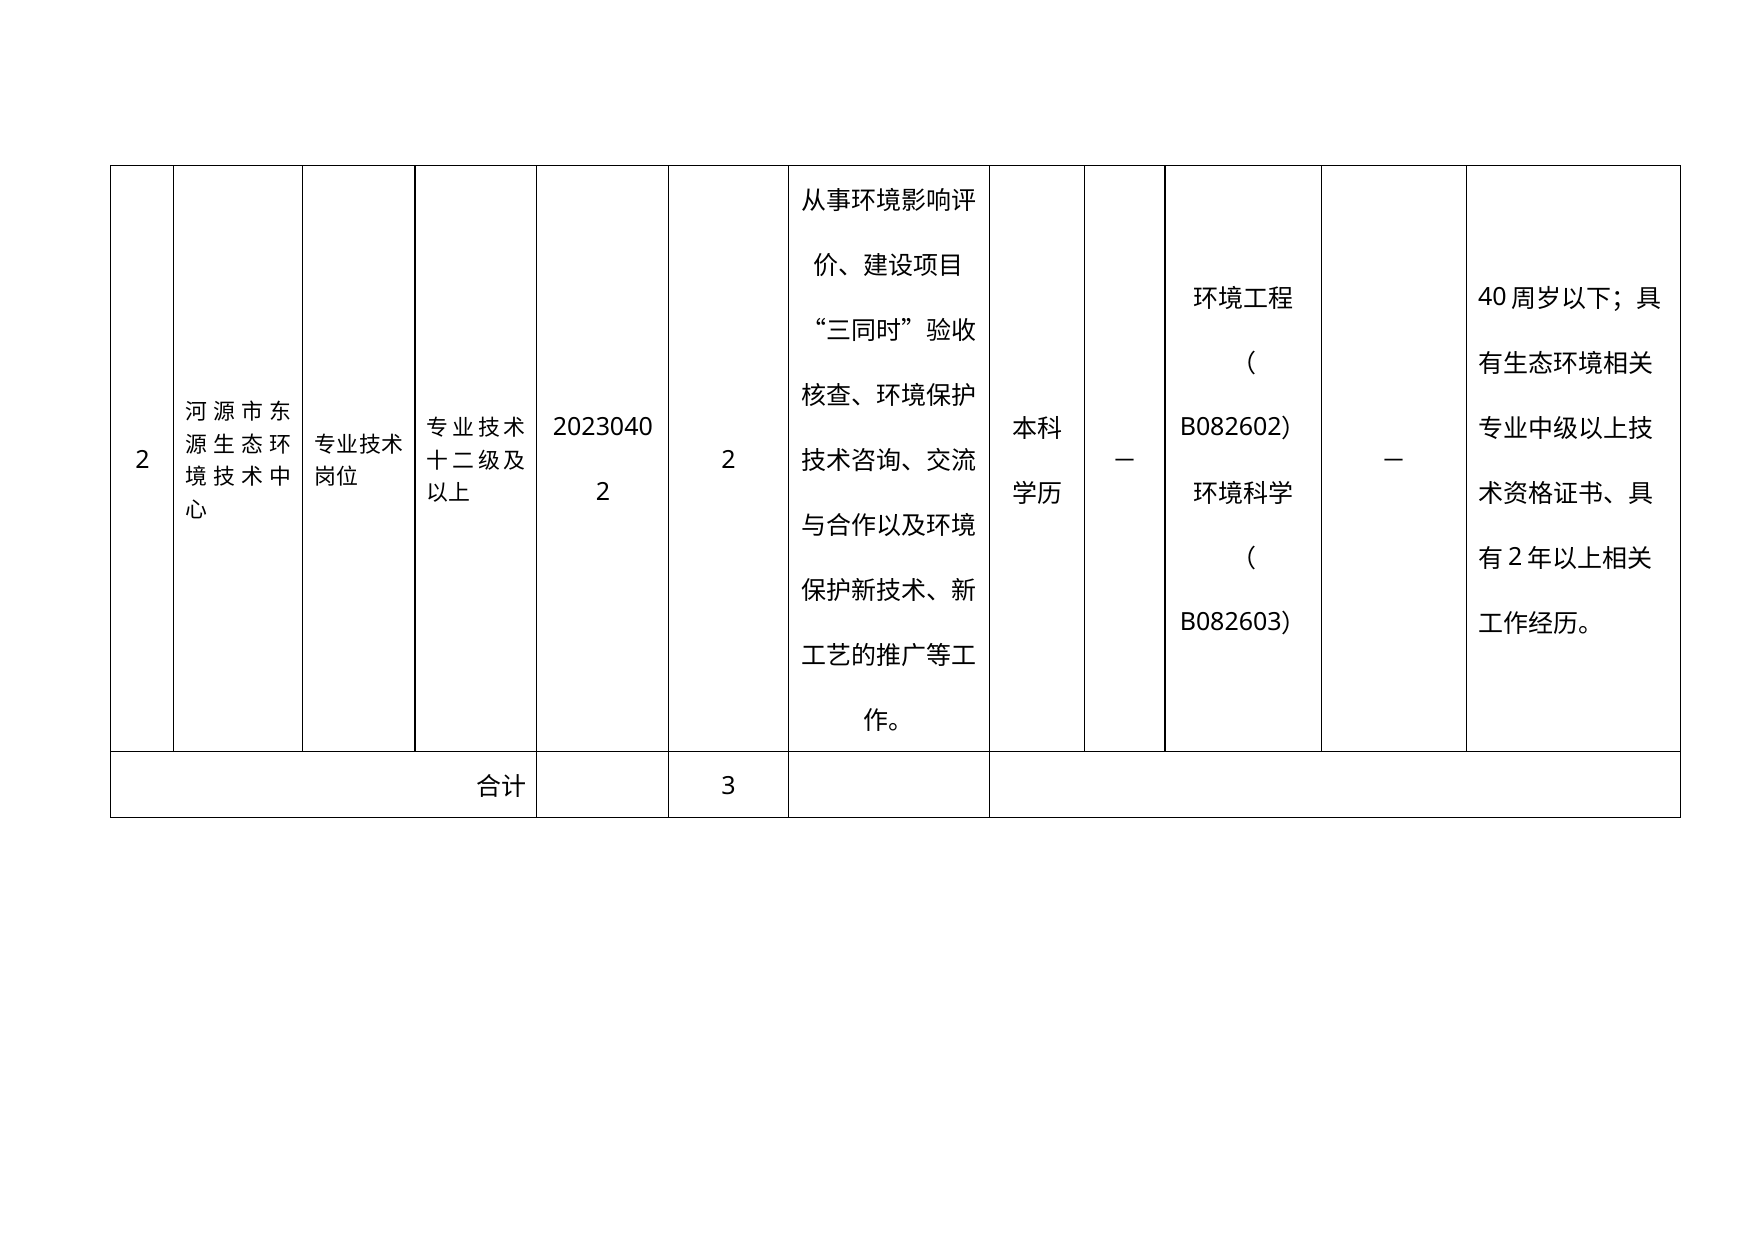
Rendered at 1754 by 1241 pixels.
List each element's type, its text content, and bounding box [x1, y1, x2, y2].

table_cell 合计 [111, 752, 536, 817]
table_cell 2 [669, 166, 788, 751]
table_cell － [1322, 166, 1466, 751]
table_cell [789, 752, 989, 817]
table_cell 本科学历 [990, 166, 1084, 751]
table_cell 40周岁以下；具有生态环境相关专业中级以上技术资格证书、具有2年以上相关工作经历。 [1467, 166, 1680, 751]
table_cell 河源市东源生态环境技术中心 [174, 166, 302, 751]
table_cell 20230402 [537, 166, 668, 751]
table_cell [1166, 166, 1321, 751]
table_cell 3 [669, 752, 788, 817]
table_cell 2 [111, 166, 173, 751]
table_cell － [1085, 166, 1164, 751]
table_cell 专业技术十二级及以上 [416, 166, 536, 751]
table_cell 专业技术岗位 [303, 166, 414, 751]
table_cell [789, 166, 989, 751]
table_cell [537, 752, 668, 817]
table_cell [990, 752, 1680, 817]
